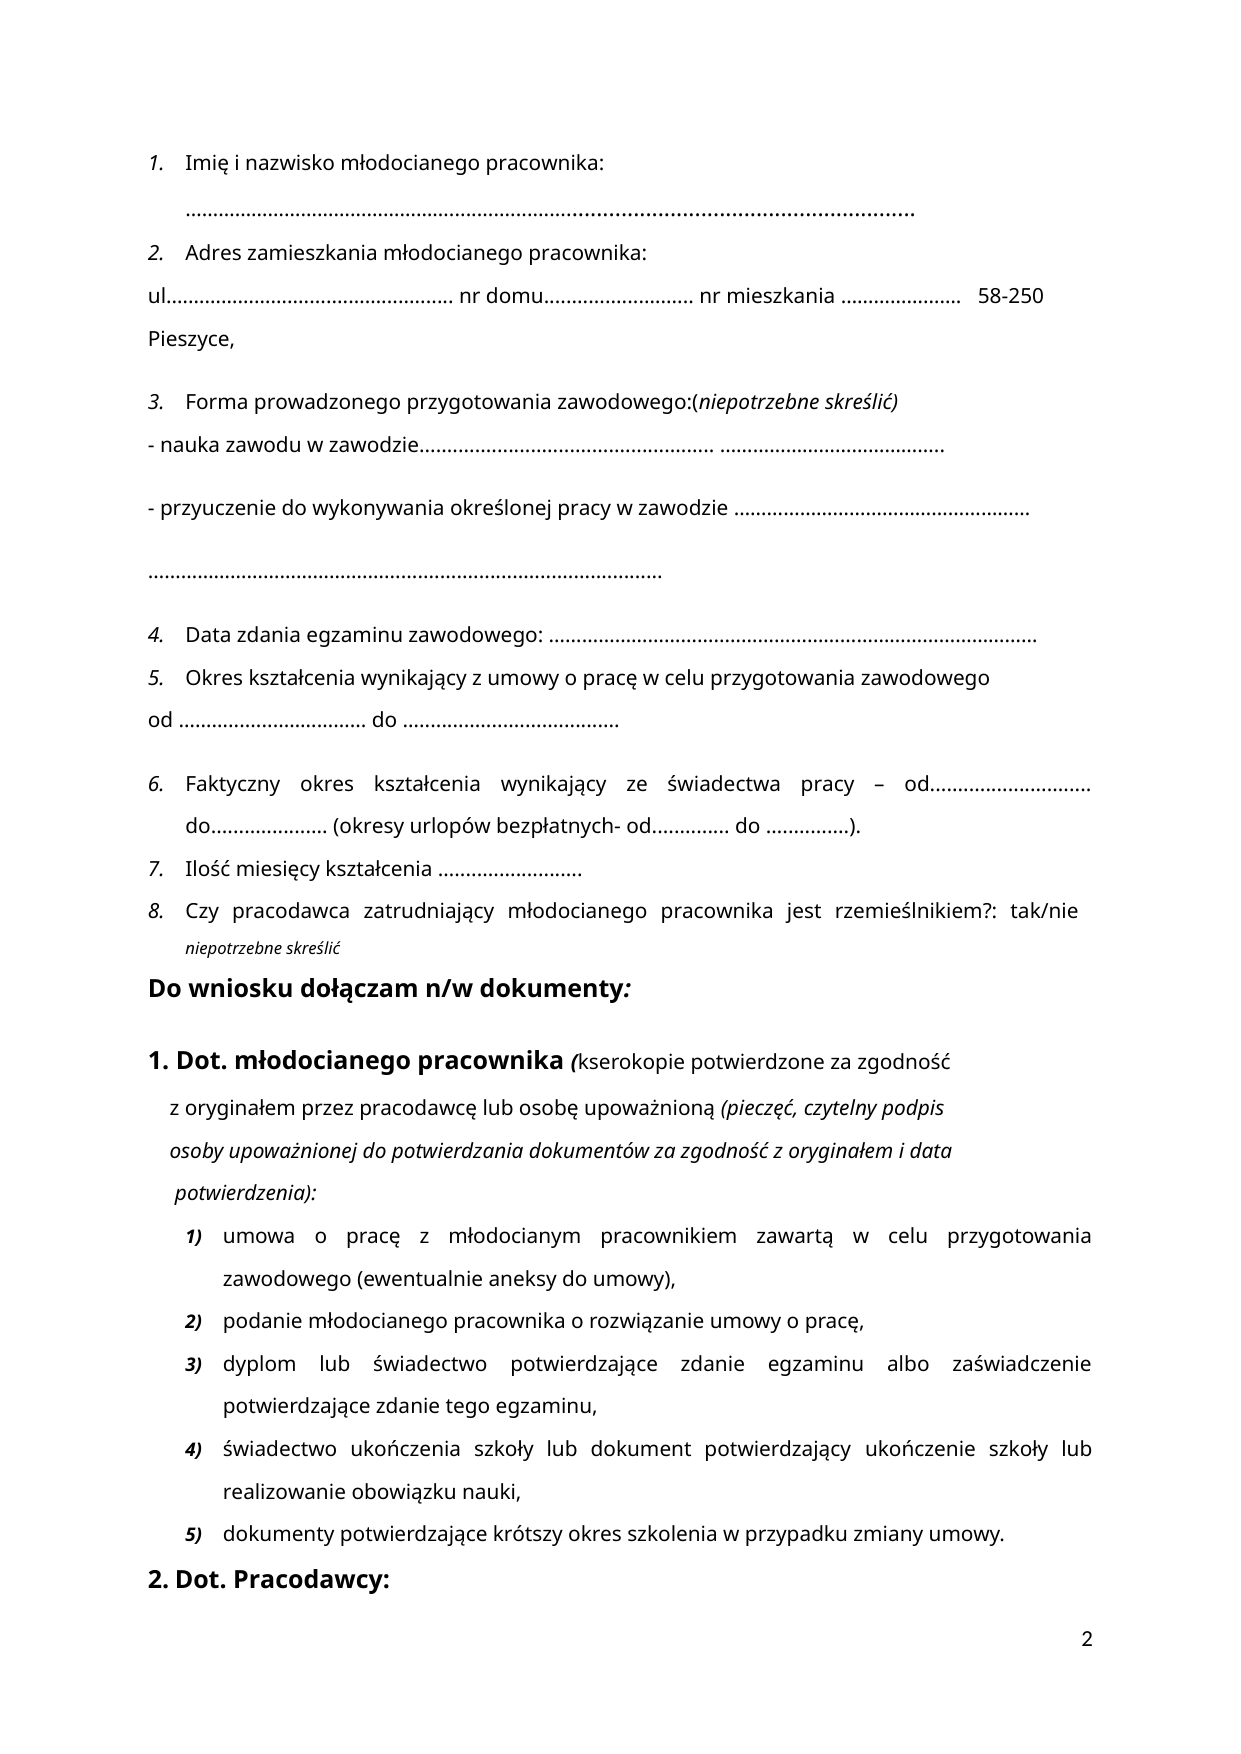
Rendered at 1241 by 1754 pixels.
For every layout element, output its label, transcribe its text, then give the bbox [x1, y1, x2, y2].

text z oryginałem przez pracodawcę lub osobę upoważnioną (pieczęć, czytelny podpis [148, 1093, 1093, 1122]
list Data zdania egzaminu zawodowego: …………………………..………………………………………………… [148, 620, 1093, 648]
text 2. Dot. Pracodawcy: [148, 1562, 1093, 1596]
list dokumenty potwierdzające krótszy okres szkolenia w przypadku zmiany umowy. [185, 1519, 1093, 1548]
list Czy pracodawca zatrudniający młodocianego pracownika jest rzemieślnikiem?: tak/nie niepotrzebne skreślić [148, 897, 1093, 959]
text od ………..........…………... do ….................................... [148, 705, 1093, 734]
text ………………………………….….................................................. [148, 557, 1093, 585]
list Faktyczny okres kształcenia wynikający ze świadectwa pracy – od............................. do..................... (okresy urlopów bezpłatnych- od.............. do …............). [148, 769, 1093, 840]
list umowa o pracę z młodocianym pracownikiem zawartą w celu przygotowania zawodowego (ewentualnie aneksy do umowy), [185, 1221, 1093, 1292]
list Ilość miesięcy kształcenia …....................... [148, 854, 1093, 882]
list dyplom lub świadectwo potwierdzające zdanie egzaminu albo zaświadczenie potwierdzające zdanie tego egzaminu, [185, 1349, 1093, 1420]
text osoby upoważnionej do potwierdzania dokumentów za zgodność z oryginałem i data [148, 1136, 1093, 1164]
text 1. Dot. młodocianego pracownika (kserokopie potwierdzone za zgodność [148, 1042, 1093, 1076]
list Adres zamieszkania młodocianego pracownika: [148, 238, 1093, 267]
text - przyuczenie do wykonywania określonej pracy w zawodzie ……………………………………………… [148, 493, 1093, 522]
list podanie młodocianego pracownika o rozwiązanie umowy o pracę, [185, 1306, 1093, 1335]
text - nauka zawodu w zawodzie..................................................... ………………………………….. [148, 430, 1093, 458]
list świadectwo ukończenia szkoły lub dokument potwierdzający ukończenie szkoły lub realizowanie obowiązku nauki, [185, 1434, 1093, 1505]
list Imię i nazwisko młodocianego pracownika: ………………………………………….............................................................................. [148, 148, 1093, 223]
list Forma prowadzonego przygotowania zawodowego:(niepotrzebne skreślić) [148, 387, 1093, 416]
text ul.…………………...........……............. nr domu..................…...... nr mieszkania …………………. 58-250 Pieszyce, [148, 281, 1093, 352]
text Do wniosku dołączam n/w dokumenty: [148, 970, 1093, 1004]
list Okres kształcenia wynikający z umowy o pracę w celu przygotowania zawodowego [148, 663, 1093, 691]
text potwierdzenia): [148, 1178, 1093, 1207]
